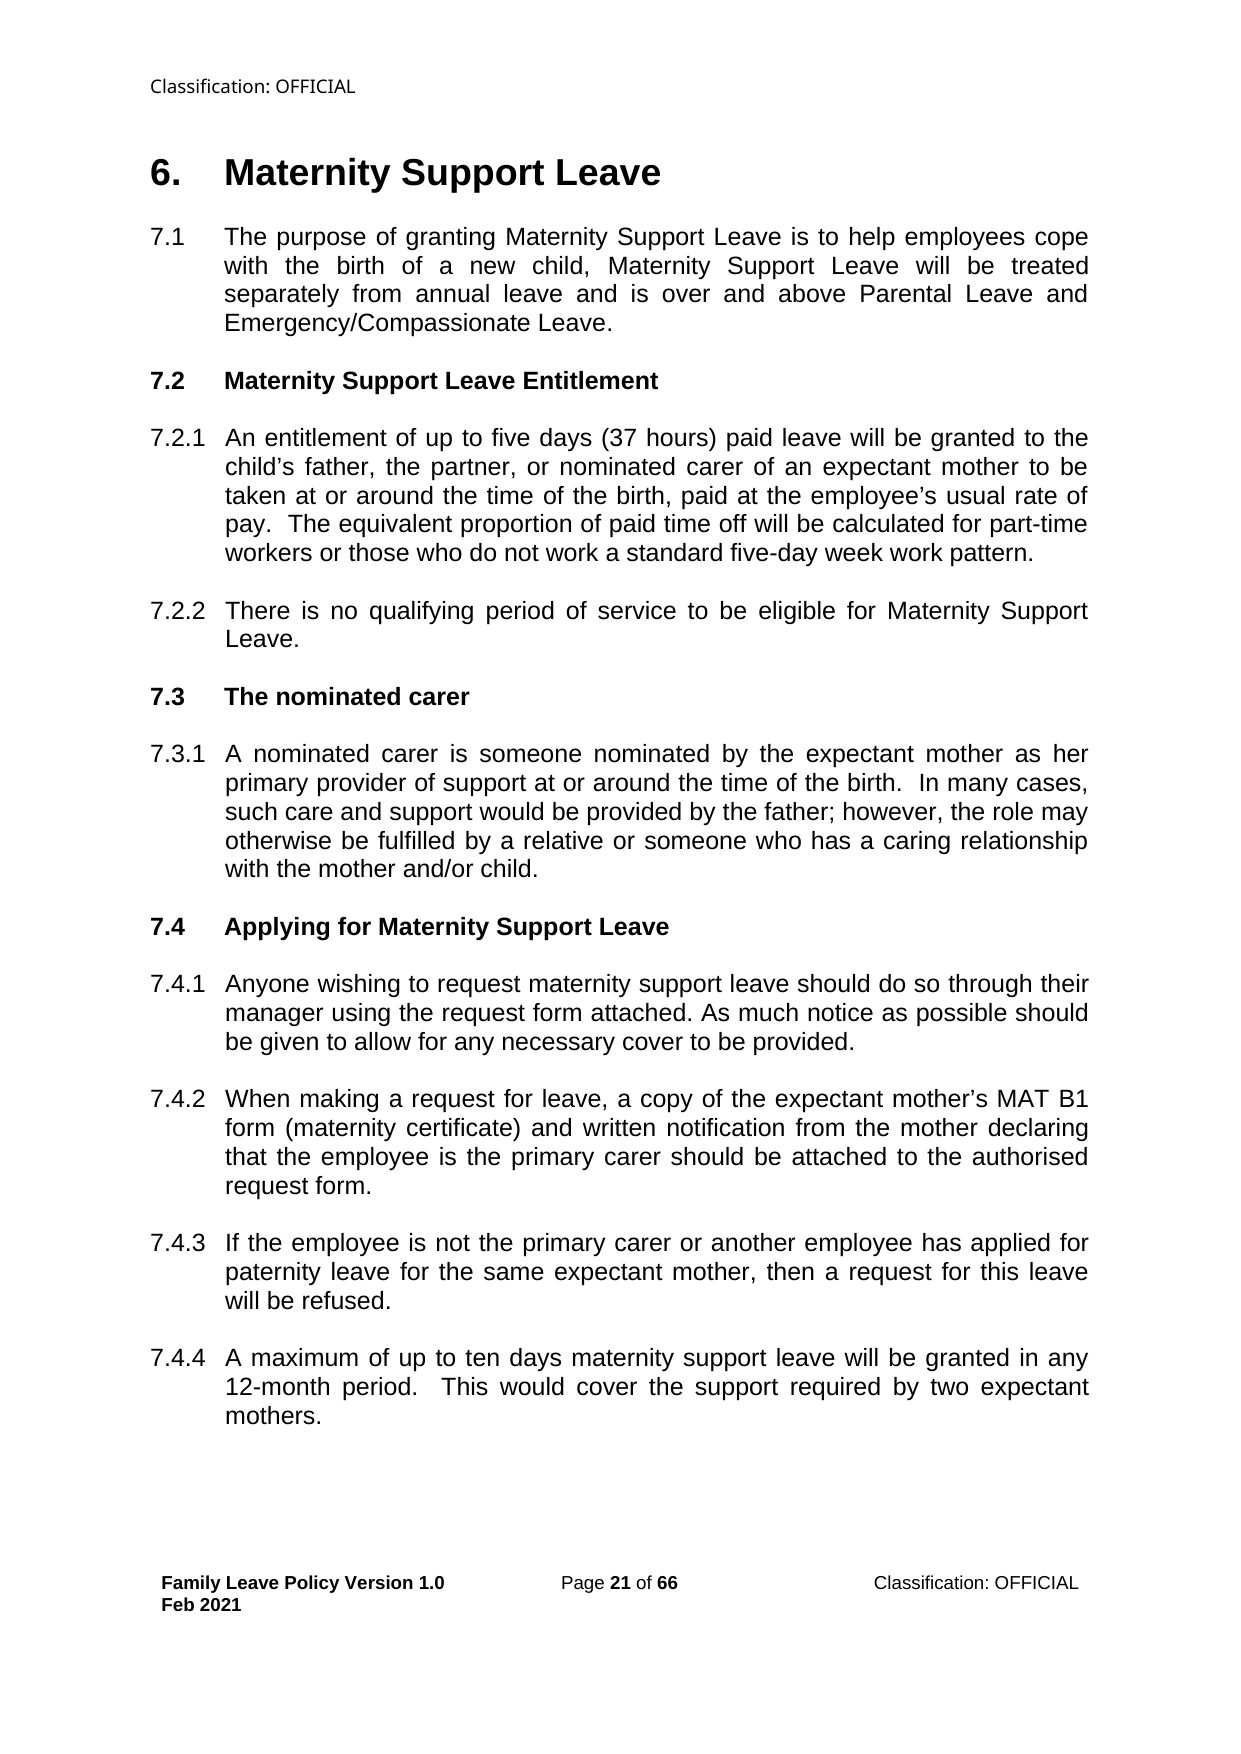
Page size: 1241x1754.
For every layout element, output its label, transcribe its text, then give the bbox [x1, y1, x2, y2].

list Maternity Support Leave Entitlement [150, 366, 1090, 394]
list When making a request for leave, a copy of the expectant mother’s MAT B1 form (maternity certificate) and written notification from the mother declaring that the employee is the primary carer should be attached to the authorised request form. [150, 1084, 1090, 1199]
list The nominated carer [150, 682, 1090, 711]
list A nominated carer is someone nominated by the expectant mother as her primary provider of support at or around the time of the birth. In many cases, such care and support would be provided by the father; however, the role may otherwise be fulfilled by a relative or someone who has a caring relationship with the mother and/or child. [150, 739, 1090, 883]
list A maximum of up to ten days maternity support leave will be granted in any 12-month period. This would cover the support required by two expectant mothers. [150, 1343, 1090, 1429]
subtitle Maternity Support Leave [150, 150, 1090, 193]
list There is no qualifying period of service to be eligible for Maternity Support Leave. [150, 596, 1090, 653]
list An entitlement of up to five days (37 hours) paid leave will be granted to the child’s father, the partner, or nominated carer of an expectant mother to be taken at or around the time of the birth, paid at the employee’s usual rate of pay. The equivalent proportion of paid time off will be calculated for part-time workers or those who do not work a standard five-day week work pattern. [150, 423, 1090, 567]
list Anyone wishing to request maternity support leave should do so through their manager using the request form attached. As much notice as possible should be given to allow for any necessary cover to be provided. [150, 969, 1090, 1056]
list If the employee is not the primary carer or another employee has applied for paternity leave for the same expectant mother, then a request for this leave will be refused. [150, 1228, 1090, 1314]
list Applying for Maternity Support Leave [150, 912, 1090, 941]
list The purpose of granting Maternity Support Leave is to help employees cope with the birth of a new child, Maternity Support Leave will be treated separately from annual leave and is over and above Parental Leave and Emergency/Compassionate Leave. [150, 222, 1090, 337]
